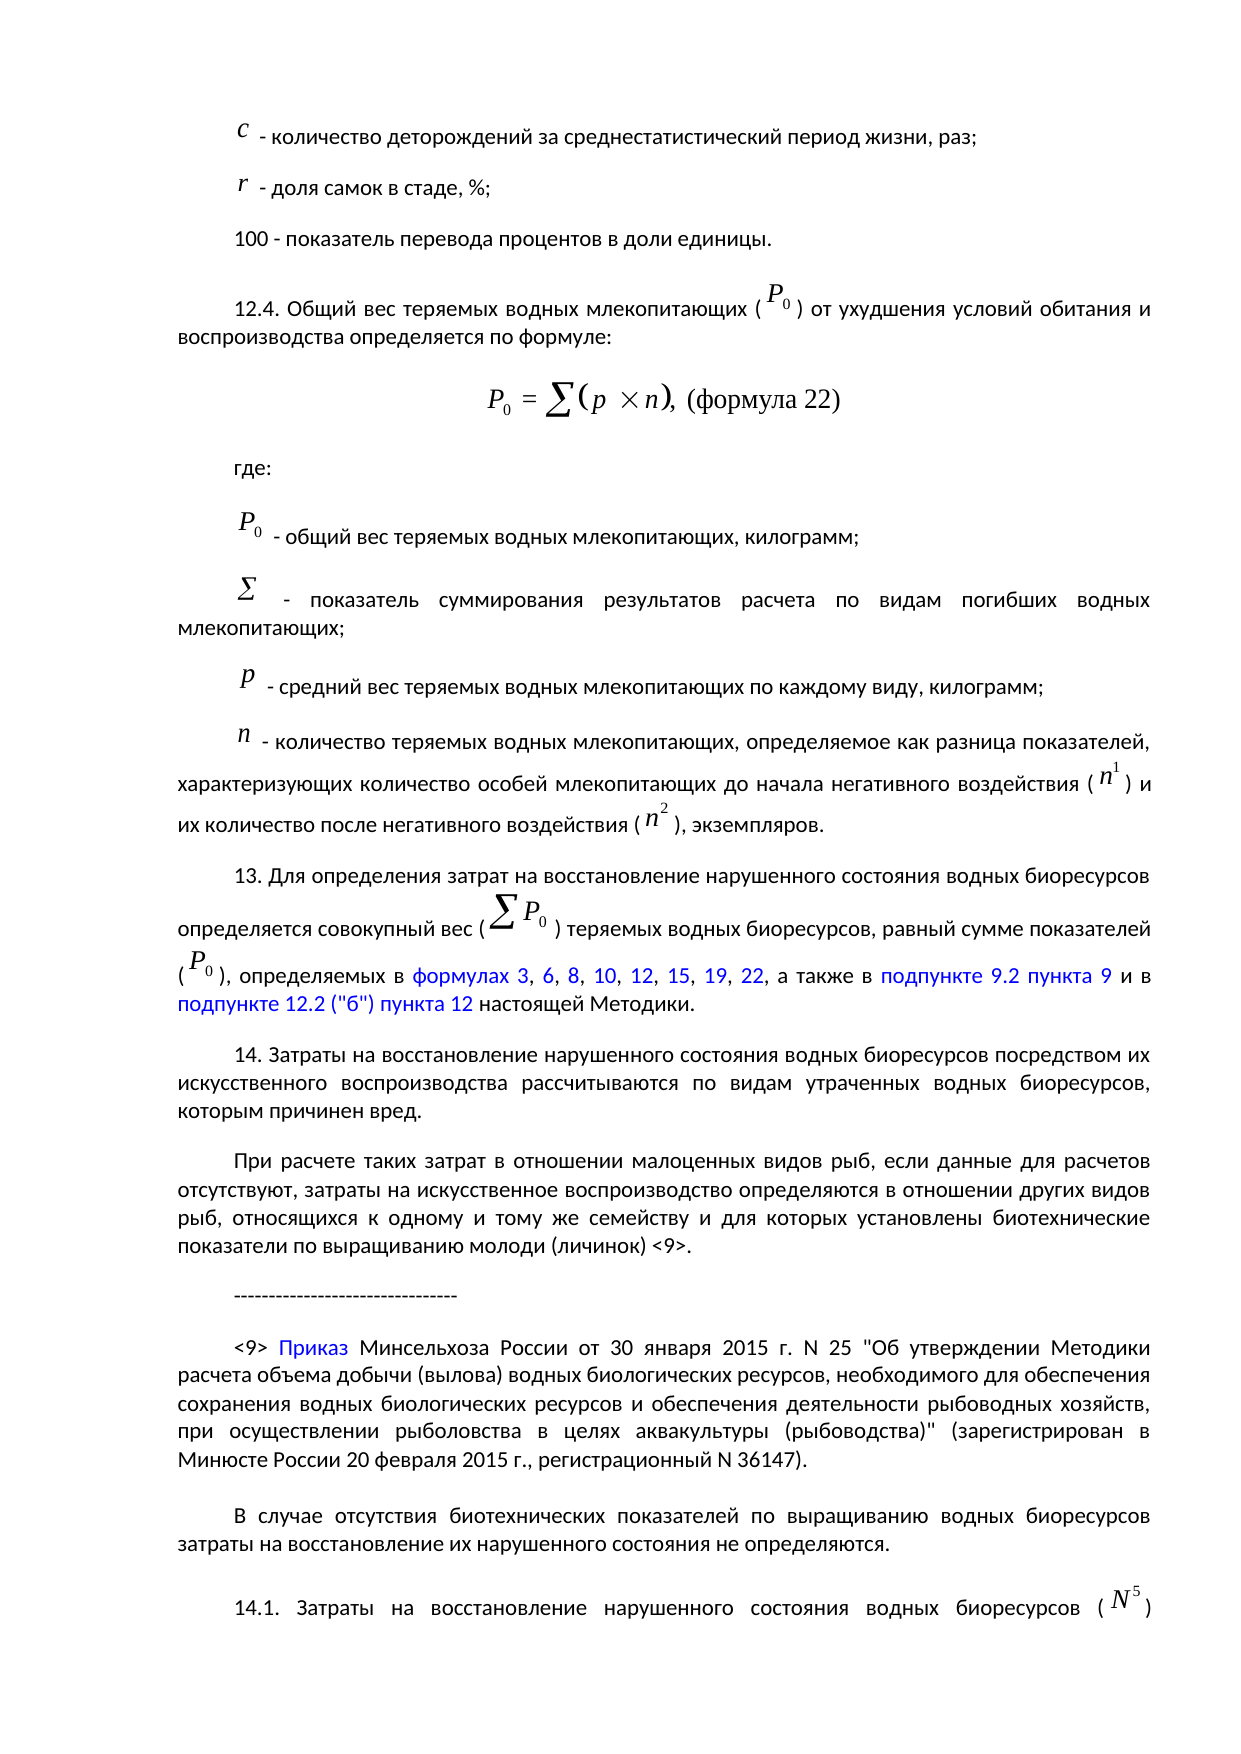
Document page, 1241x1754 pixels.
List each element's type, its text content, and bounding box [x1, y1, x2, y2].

text - общий вес теряемых водных млекопитающих, килограмм; [177, 504, 1152, 550]
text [177, 1580, 1152, 1621]
text 100 - показатель перевода процентов в доли единицы. [177, 224, 1152, 252]
text При расчете таких затрат в отношении малоценных видов рыб, если данные для расчетов отсутствуют, затраты на искусственное воспроизводство определяются в отношении других видов рыб, относящихся к одному и тому же семейству и для которых установлены биотехнические показатели по выращиванию молоди (личинок) <9>. [177, 1147, 1152, 1259]
text - средний вес теряемых водных млекопитающих по каждому виду, килограмм; [177, 664, 1152, 700]
text - количество теряемых водных млекопитающих, определяемое как разница показателей, характеризующих количество особей млекопитающих до начала негативного воздействия () и их количество после негативного воздействия (), экземпляров. [177, 723, 1152, 839]
text 14. Затраты на восстановление нарушенного состояния водных биоресурсов посредством их искусственного воспроизводства рассчитываются по видам утраченных водных биоресурсов, которым причинен вред. [177, 1040, 1152, 1124]
text - показатель суммирования результатов расчета по видам погибших водных млекопитающих; [177, 573, 1152, 641]
text В случае отсутствия биотехнических показателей по выращиванию водных биоресурсов затраты на восстановление их нарушенного состояния не определяются. [177, 1501, 1152, 1557]
text -------------------------------- [177, 1282, 1152, 1310]
text где: [177, 453, 1152, 481]
text - доля самок в стаде, %; [177, 173, 1152, 201]
text - количество деторождений за среднестатистический период жизни, раз; [177, 118, 1152, 151]
text 12.4. Общий вес теряемых водных млекопитающих () от ухудшения условий обитания и воспроизводства определяется по формуле: [177, 275, 1152, 350]
text <9> Приказ Минсельхоза России от 30 января 2015 г. N 25 "Об утверждении Методики расчета объема добычи (вылова) водных биологических ресурсов, необходимого для обеспечения сохранения водных биологических ресурсов и обеспечения деятельности рыбоводных хозяйств, при осуществлении рыболовства в целях аквакультуры (рыбоводства)" (зарегистрирован в Минюсте России 20 февраля 2015 г., регистрационный N 36147). [177, 1333, 1152, 1473]
text 13. Для определения затрат на восстановление нарушенного состояния водных биоресурсов определяется совокупный вес () теряемых водных биоресурсов, равный сумме показателей (), определяемых в формулах 3, 6, 8, 10, 12, 15, 19, 22, а также в подпункте 9.2 пункта 9 и в подпункте 12.2 ("б") пункта 12 настоящей Методики. [177, 862, 1152, 1017]
